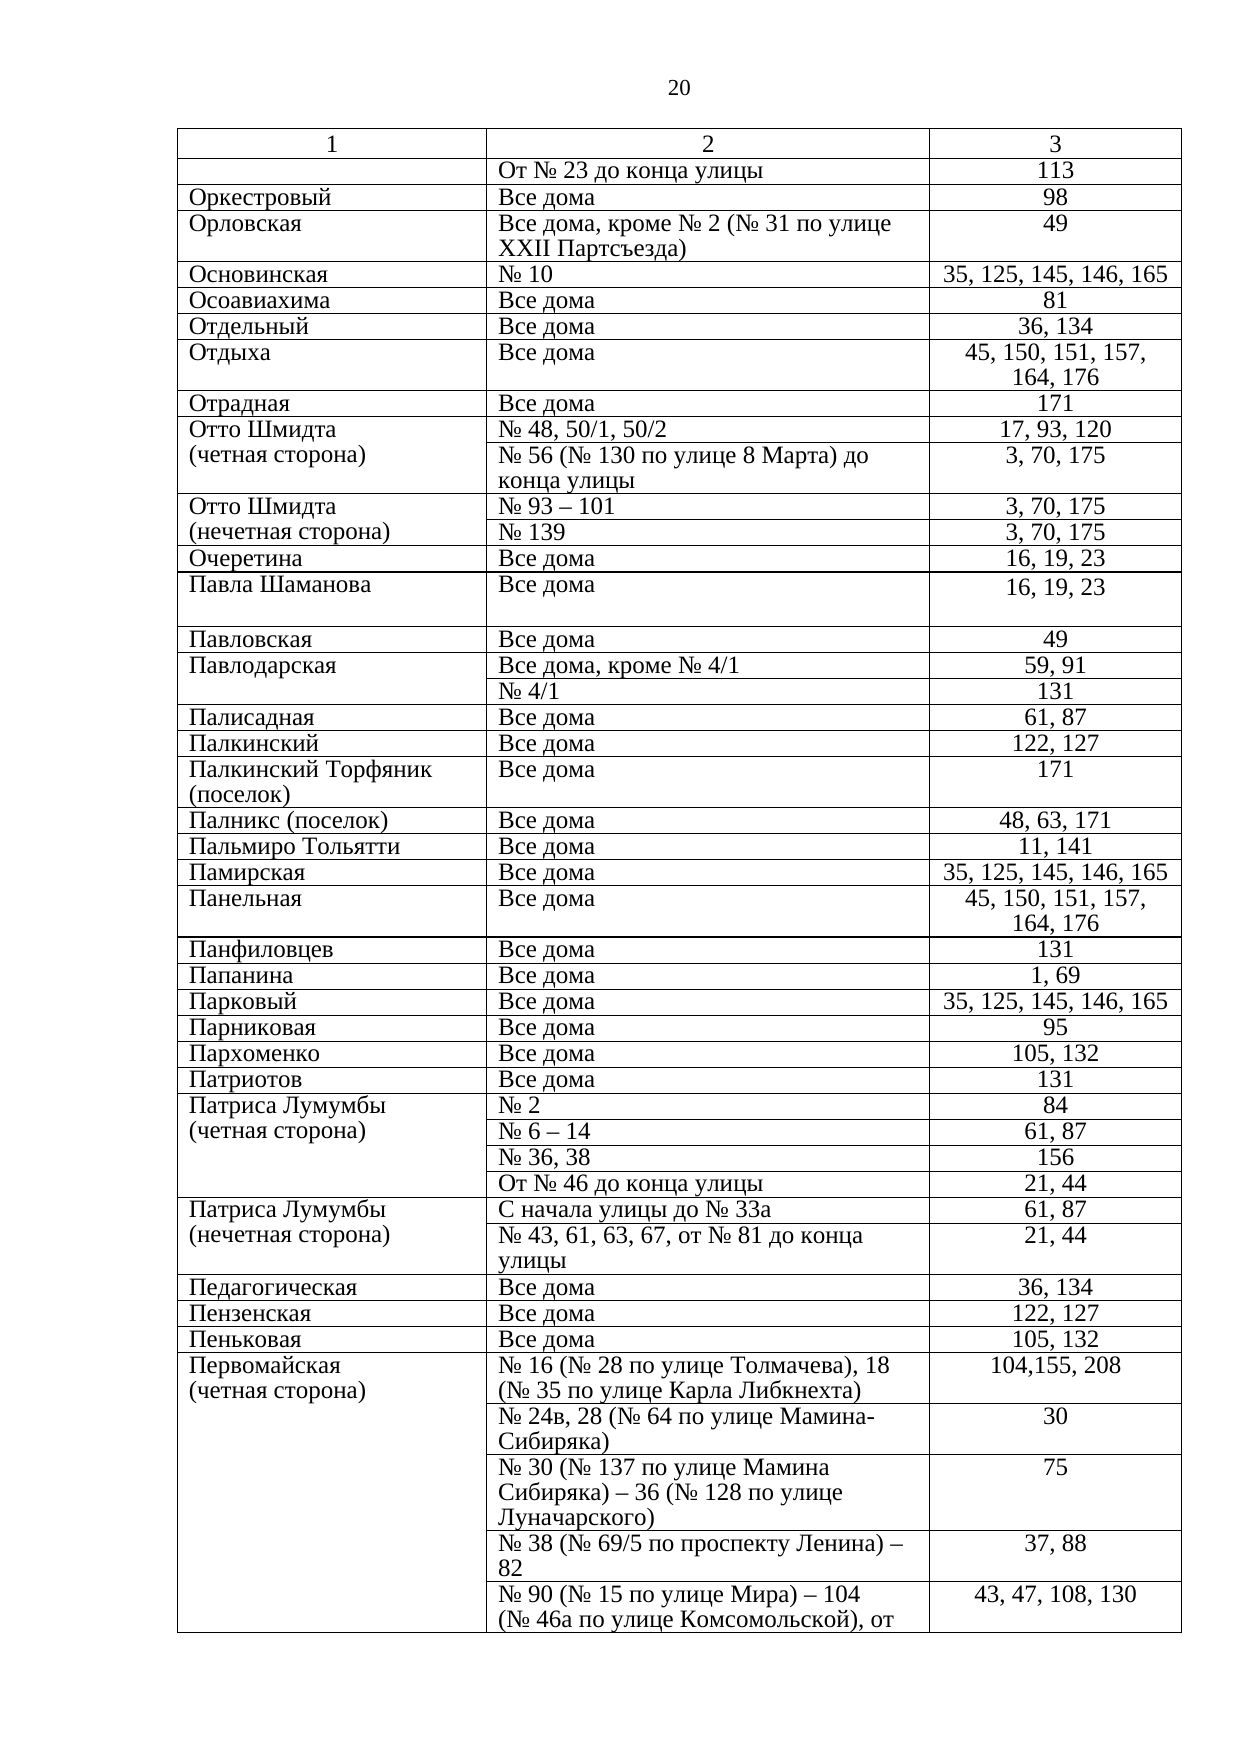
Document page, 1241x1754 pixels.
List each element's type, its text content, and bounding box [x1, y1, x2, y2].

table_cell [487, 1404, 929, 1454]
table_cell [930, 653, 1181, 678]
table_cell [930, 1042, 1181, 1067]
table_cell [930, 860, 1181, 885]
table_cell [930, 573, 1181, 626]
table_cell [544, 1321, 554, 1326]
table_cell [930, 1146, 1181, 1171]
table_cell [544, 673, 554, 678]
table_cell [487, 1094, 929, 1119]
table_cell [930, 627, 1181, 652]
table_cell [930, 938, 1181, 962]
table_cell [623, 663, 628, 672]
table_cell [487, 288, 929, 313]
table_header 2 [487, 129, 929, 158]
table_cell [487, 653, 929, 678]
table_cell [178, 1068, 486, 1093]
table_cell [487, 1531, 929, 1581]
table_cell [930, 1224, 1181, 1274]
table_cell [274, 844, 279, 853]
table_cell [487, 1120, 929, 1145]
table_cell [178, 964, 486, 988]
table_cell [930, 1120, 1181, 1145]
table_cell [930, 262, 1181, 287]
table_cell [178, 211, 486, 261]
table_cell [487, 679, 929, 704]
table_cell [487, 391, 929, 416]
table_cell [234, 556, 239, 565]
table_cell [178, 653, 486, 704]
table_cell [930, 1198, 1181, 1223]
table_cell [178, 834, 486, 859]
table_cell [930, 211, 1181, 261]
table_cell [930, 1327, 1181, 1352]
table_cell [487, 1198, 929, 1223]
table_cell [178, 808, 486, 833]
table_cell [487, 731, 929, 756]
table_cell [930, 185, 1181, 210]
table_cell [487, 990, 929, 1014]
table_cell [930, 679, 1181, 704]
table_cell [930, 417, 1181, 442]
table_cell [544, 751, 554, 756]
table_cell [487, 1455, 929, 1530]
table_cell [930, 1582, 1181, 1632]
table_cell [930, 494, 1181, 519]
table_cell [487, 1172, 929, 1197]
table_header 3 [930, 129, 1181, 158]
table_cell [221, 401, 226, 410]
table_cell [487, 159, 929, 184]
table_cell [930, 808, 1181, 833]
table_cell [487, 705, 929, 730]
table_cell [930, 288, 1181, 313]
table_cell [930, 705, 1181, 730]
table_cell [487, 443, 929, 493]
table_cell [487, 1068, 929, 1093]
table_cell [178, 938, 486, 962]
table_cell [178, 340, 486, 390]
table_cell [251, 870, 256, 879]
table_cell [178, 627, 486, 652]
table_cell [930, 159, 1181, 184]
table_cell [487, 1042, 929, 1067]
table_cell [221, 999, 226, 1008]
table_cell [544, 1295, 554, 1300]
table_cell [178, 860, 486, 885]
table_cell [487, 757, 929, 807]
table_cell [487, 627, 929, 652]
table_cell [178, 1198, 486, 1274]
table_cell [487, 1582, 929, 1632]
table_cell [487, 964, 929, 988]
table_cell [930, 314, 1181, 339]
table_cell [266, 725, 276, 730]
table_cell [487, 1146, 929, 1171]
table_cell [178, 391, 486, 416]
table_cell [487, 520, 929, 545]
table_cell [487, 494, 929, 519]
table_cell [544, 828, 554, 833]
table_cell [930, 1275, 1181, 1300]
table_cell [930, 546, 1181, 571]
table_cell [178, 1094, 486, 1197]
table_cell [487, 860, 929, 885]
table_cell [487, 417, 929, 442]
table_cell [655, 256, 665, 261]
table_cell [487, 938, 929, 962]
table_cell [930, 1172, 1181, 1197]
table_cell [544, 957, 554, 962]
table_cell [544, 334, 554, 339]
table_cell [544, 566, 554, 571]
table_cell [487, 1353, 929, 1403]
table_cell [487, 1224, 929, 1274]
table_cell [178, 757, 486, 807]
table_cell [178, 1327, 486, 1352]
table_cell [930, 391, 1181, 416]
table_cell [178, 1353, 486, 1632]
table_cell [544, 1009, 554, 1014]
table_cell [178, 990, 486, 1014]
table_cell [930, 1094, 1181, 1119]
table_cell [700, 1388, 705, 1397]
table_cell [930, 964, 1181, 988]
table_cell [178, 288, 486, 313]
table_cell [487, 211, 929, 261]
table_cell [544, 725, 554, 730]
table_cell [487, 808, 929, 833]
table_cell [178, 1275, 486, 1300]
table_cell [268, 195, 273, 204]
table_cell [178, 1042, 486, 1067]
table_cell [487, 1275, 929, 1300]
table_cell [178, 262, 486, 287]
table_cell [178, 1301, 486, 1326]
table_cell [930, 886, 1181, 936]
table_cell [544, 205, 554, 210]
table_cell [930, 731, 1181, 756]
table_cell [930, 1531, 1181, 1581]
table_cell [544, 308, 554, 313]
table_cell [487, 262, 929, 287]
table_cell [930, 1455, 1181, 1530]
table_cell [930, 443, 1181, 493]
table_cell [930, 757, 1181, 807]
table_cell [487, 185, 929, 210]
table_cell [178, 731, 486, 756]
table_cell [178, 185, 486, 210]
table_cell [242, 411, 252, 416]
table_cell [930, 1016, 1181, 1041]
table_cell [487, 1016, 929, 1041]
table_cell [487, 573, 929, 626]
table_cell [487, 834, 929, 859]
table_header 1 [178, 129, 486, 158]
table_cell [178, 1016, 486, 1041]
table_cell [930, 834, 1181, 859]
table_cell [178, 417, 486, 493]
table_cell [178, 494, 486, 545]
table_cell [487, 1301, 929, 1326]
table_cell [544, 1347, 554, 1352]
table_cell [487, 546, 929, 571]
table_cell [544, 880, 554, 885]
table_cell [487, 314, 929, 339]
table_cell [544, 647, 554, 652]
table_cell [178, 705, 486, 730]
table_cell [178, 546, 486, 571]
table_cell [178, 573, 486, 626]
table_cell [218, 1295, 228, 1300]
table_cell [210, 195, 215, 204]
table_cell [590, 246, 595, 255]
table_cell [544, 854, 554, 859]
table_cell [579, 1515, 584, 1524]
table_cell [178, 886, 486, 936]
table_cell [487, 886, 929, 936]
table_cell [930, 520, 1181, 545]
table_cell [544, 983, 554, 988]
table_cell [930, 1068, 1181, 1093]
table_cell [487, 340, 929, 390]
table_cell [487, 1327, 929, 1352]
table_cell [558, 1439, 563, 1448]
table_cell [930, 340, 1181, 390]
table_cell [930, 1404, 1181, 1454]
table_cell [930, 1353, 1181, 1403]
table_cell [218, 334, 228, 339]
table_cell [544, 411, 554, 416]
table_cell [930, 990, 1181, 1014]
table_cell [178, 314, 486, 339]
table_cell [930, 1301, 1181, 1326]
